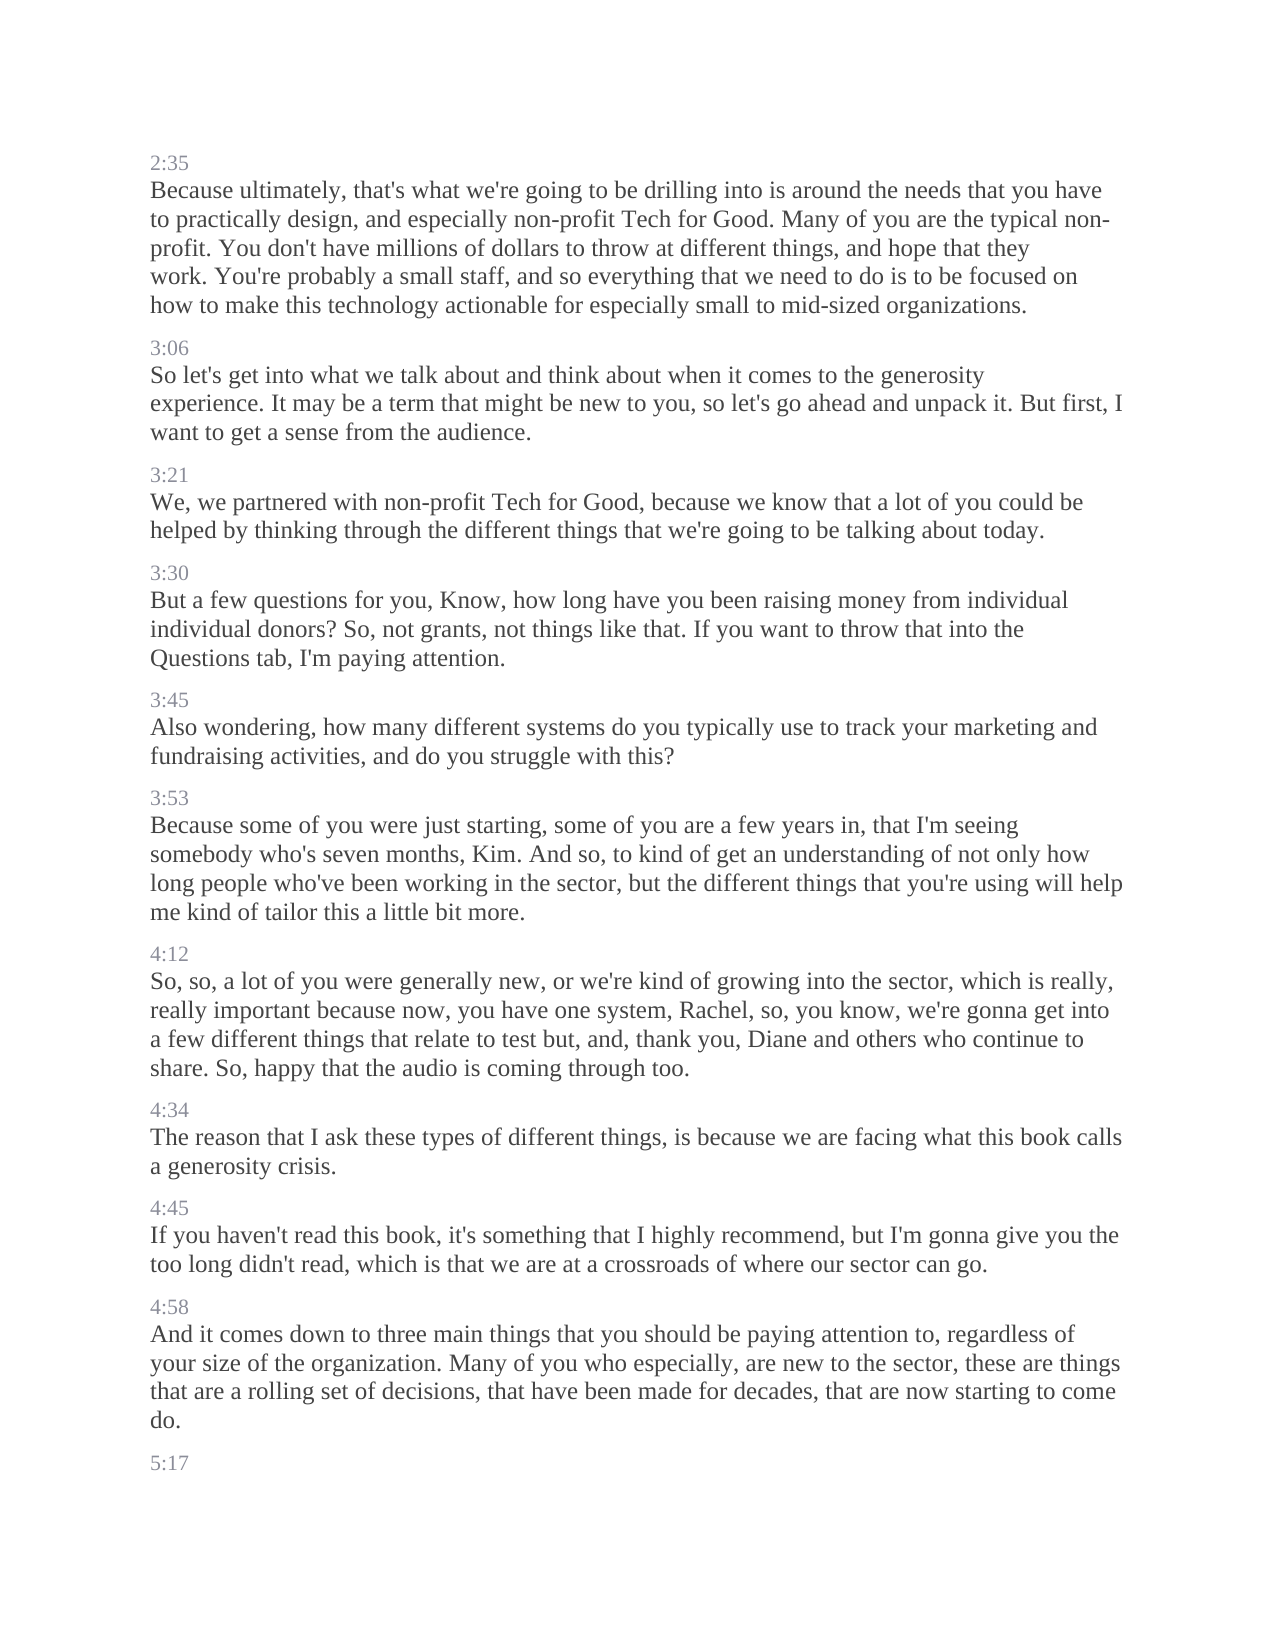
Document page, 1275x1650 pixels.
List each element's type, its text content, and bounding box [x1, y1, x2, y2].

text And it comes down to three main things that you should be paying attention to, regardless of your size of the organization. Many of you who especially, are new to the sector, these are things that are a rolling set of decisions, that have been made for decades, that are now starting to come do. [150, 1319, 1125, 1434]
text So let's get into what we talk about and think about when it comes to the generosity experience. It may be a term that might be new to you, so let's go ahead and unpack it. But first, I want to get a sense from the audience. [150, 360, 1125, 446]
text 4:12 [150, 941, 1125, 966]
text If you haven't read this book, it's something that I highly recommend, but I'm gonna give you the too long didn't read, which is that we are at a crossroads of where our sector can go. [150, 1221, 1125, 1278]
text We, we partnered with non-profit Tech for Good, because we know that a lot of you could be helped by thinking through the different things that we're going to be talking about today. [150, 487, 1125, 544]
text 4:34 [150, 1097, 1125, 1122]
text Also wondering, how many different systems do you typically use to track your marketing and fundraising activities, and do you struggle with this? [150, 712, 1125, 770]
text Because ultimately, that's what we're going to be drilling into is around the needs that you have to practically design, and especially non-profit Tech for Good. Many of you are the typical non-profit. You don't have millions of dollars to throw at different things, and hope that they work. You're probably a small staff, and so everything that we need to do is to be focused on how to make this technology actionable for especially small to mid-sized organizations. [150, 175, 1125, 319]
text 3:53 [150, 785, 1125, 811]
text 4:58 [150, 1294, 1125, 1319]
text 3:21 [150, 462, 1125, 487]
text Because some of you were just starting, some of you are a few years in, that I'm seeing somebody who's seven months, Kim. And so, to kind of get an understanding of not only how long people who've been working in the sector, but the different things that you're using will help me kind of tailor this a little bit more. [150, 811, 1125, 926]
text 2:35 [150, 150, 1125, 175]
text So, so, a lot of you were generally new, or we're kind of growing into the sector, which is really, really important because now, you have one system, Rachel, so, you know, we're gonna get into a few different things that relate to test but, and, thank you, Diane and others who continue to share. So, happy that the audio is coming through too. [150, 966, 1125, 1081]
text 3:30 [150, 560, 1125, 585]
text 5:17 [150, 1449, 1125, 1475]
text But a few questions for you, Know, how long have you been raising money from individual individual donors? So, not grants, not things like that. If you want to throw that into the Questions tab, I'm paying attention. [150, 585, 1125, 671]
text 3:06 [150, 334, 1125, 360]
text 3:45 [150, 687, 1125, 712]
text 4:45 [150, 1195, 1125, 1221]
text The reason that I ask these types of different things, is because we are facing what this book calls a generosity crisis. [150, 1122, 1125, 1180]
